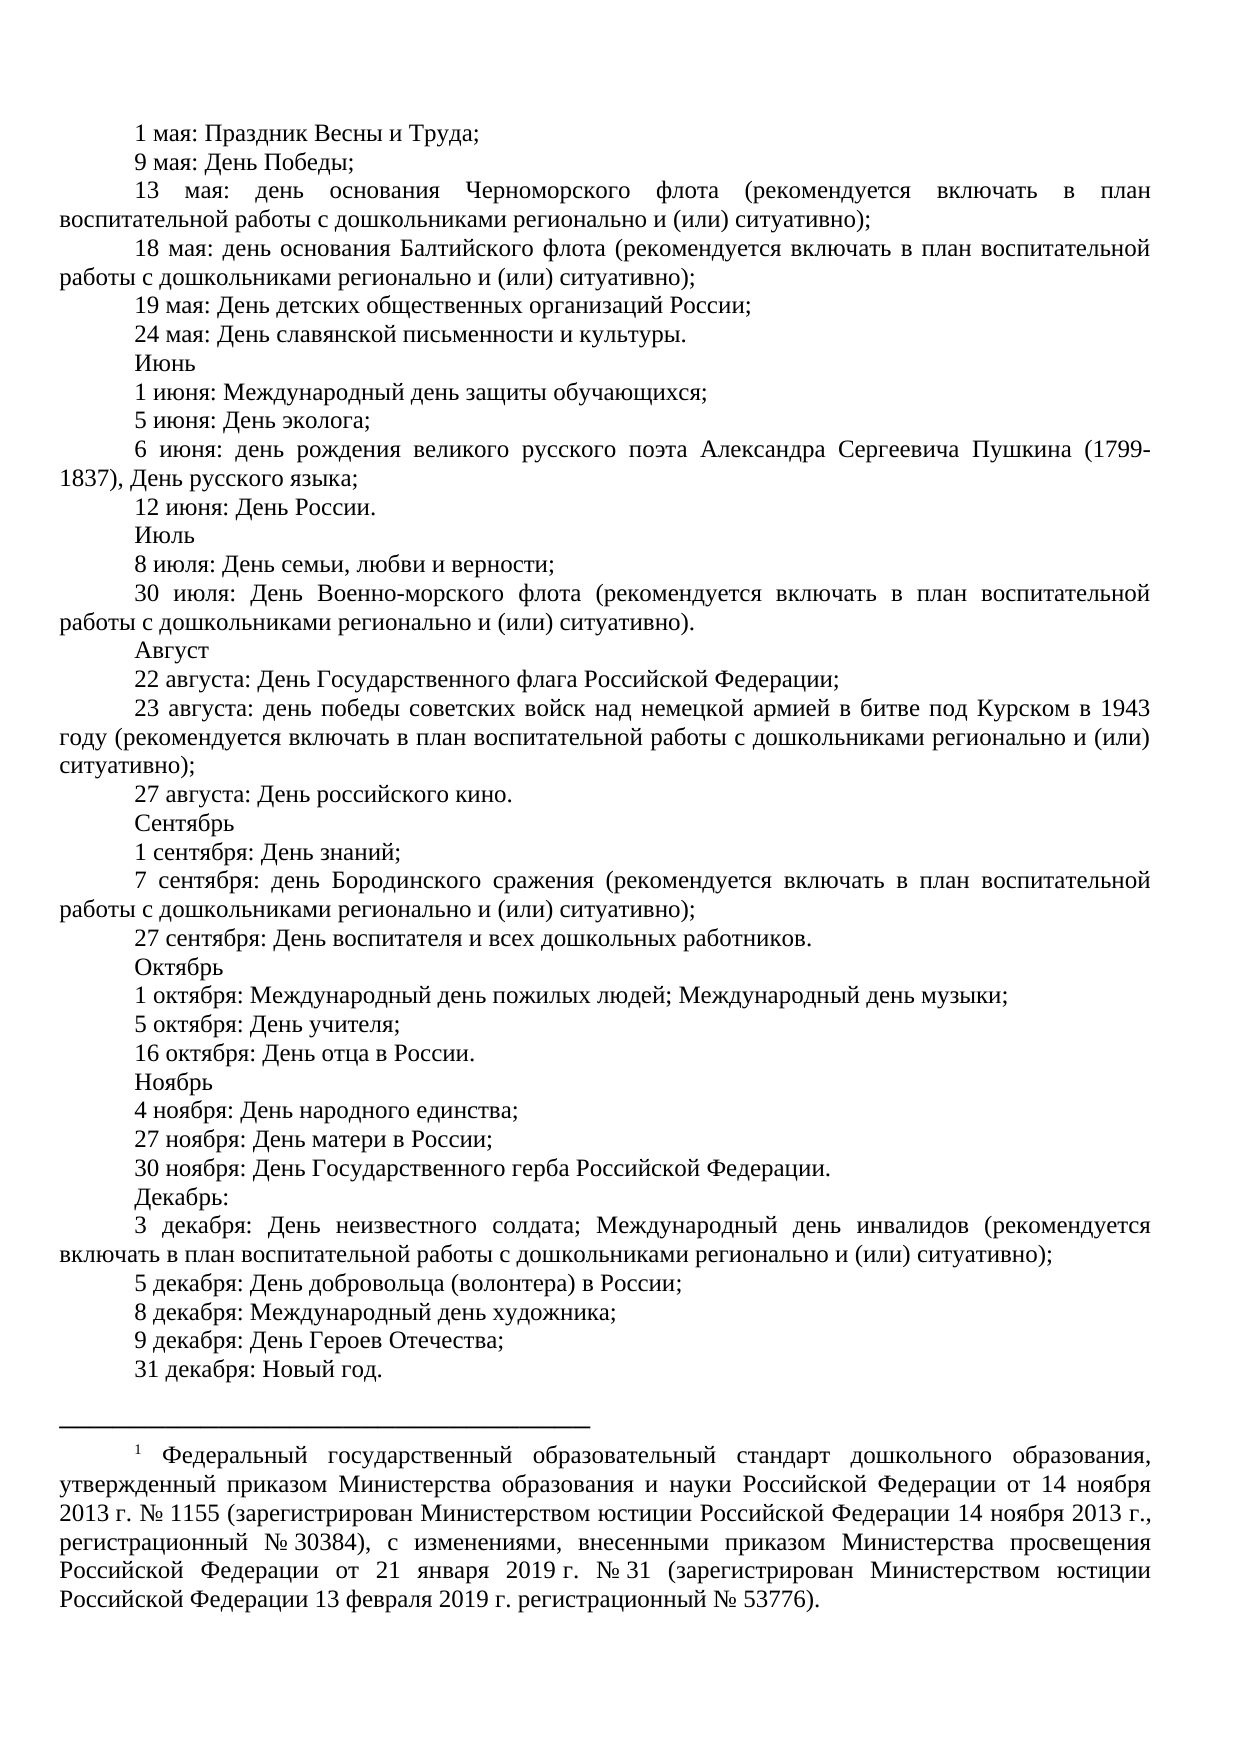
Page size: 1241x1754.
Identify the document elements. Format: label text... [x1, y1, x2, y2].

text 9 декабря: День Героев Отечества; [59, 1326, 1152, 1354]
text 27 ноября: День матери в России; [59, 1124, 1152, 1153]
text 5 июня: День эколога; [59, 406, 1152, 434]
text 7 сентября: день Бородинского сражения (рекомендуется включать в план воспитательной работы с дошкольниками регионально и (или) ситуативно); [59, 866, 1152, 923]
text 9 мая: День Победы; [59, 147, 1152, 176]
text 1 июня: Международный день защиты обучающихся; [59, 377, 1152, 406]
text 1 мая: Праздник Весны и Труда; [59, 118, 1152, 147]
text 24 мая: День славянской письменности и культуры. [59, 319, 1152, 348]
text 22 августа: День Государственного флага Российской Федерации; [59, 664, 1152, 693]
text 4 ноября: День народного единства; [59, 1096, 1152, 1124]
text Октябрь [59, 952, 1152, 981]
text Август [59, 636, 1152, 664]
text Июнь [59, 348, 1152, 377]
text 31 декабря: Новый год. [59, 1354, 1152, 1383]
text 5 декабря: День добровольца (волонтера) в России; [59, 1268, 1152, 1297]
text 30 ноября: День Государственного герба Российской Федерации. [59, 1153, 1152, 1182]
text 19 мая: День детских общественных организаций России; [59, 291, 1152, 319]
text 18 мая: день основания Балтийского флота (рекомендуется включать в план воспитательной работы с дошкольниками регионально и (или) ситуативно); [59, 233, 1152, 291]
text 27 сентября: День воспитателя и всех дошкольных работников. [59, 923, 1152, 952]
text 27 августа: День российского кино. [59, 779, 1152, 808]
text 23 августа: день победы советских войск над немецкой армией в битве под Курском в 1943 году (рекомендуется включать в план воспитательной работы с дошкольниками регионально и (или) ситуативно); [59, 693, 1152, 779]
text 1 октября: Международный день пожилых людей; Международный день музыки; [59, 981, 1152, 1009]
text 1 сентября: День знаний; [59, 837, 1152, 866]
text 12 июня: День России. [59, 492, 1152, 521]
text Ноябрь [59, 1067, 1152, 1096]
text Декабрь: [59, 1182, 1152, 1211]
text 13 мая: день основания Черноморского флота (рекомендуется включать в план воспитательной работы с дошкольниками регионально и (или) ситуативно); [59, 176, 1152, 233]
text 8 июля: День семьи, любви и верности; [59, 549, 1152, 578]
text ────────────────────────────── [59, 1412, 1152, 1441]
text Сентябрь [59, 808, 1152, 837]
text Июль [59, 521, 1152, 549]
text 1 Федеральный государственный образовательный стандарт дошкольного образования, утвержденный приказом Министерства образования и науки Российской Федерации от 14 ноября 2013 г. № 1155 (зарегистрирован Министерством юстиции Российской Федерации 14 ноября 2013 г., регистрационный № 30384), с изменениями, внесенными приказом Министерства просвещения Российской Федерации от 21 января 2019 г. № 31 (зарегистрирован Министерством юстиции Российской Федерации 13 февраля 2019 г. регистрационный № 53776). [59, 1441, 1152, 1613]
text 5 октября: День учителя; [59, 1009, 1152, 1038]
text 30 июля: День Военно-морского флота (рекомендуется включать в план воспитательной работы с дошкольниками регионально и (или) ситуативно). [59, 578, 1152, 636]
text 16 октября: День отца в России. [59, 1038, 1152, 1067]
text 3 декабря: День неизвестного солдата; Международный день инвалидов (рекомендуется включать в план воспитательной работы с дошкольниками регионально и (или) ситуативно); [59, 1211, 1152, 1268]
text 8 декабря: Международный день художника; [59, 1297, 1152, 1326]
text 6 июня: день рождения великого русского поэта Александра Сергеевича Пушкина (1799-1837), День русского языка; [59, 434, 1152, 492]
